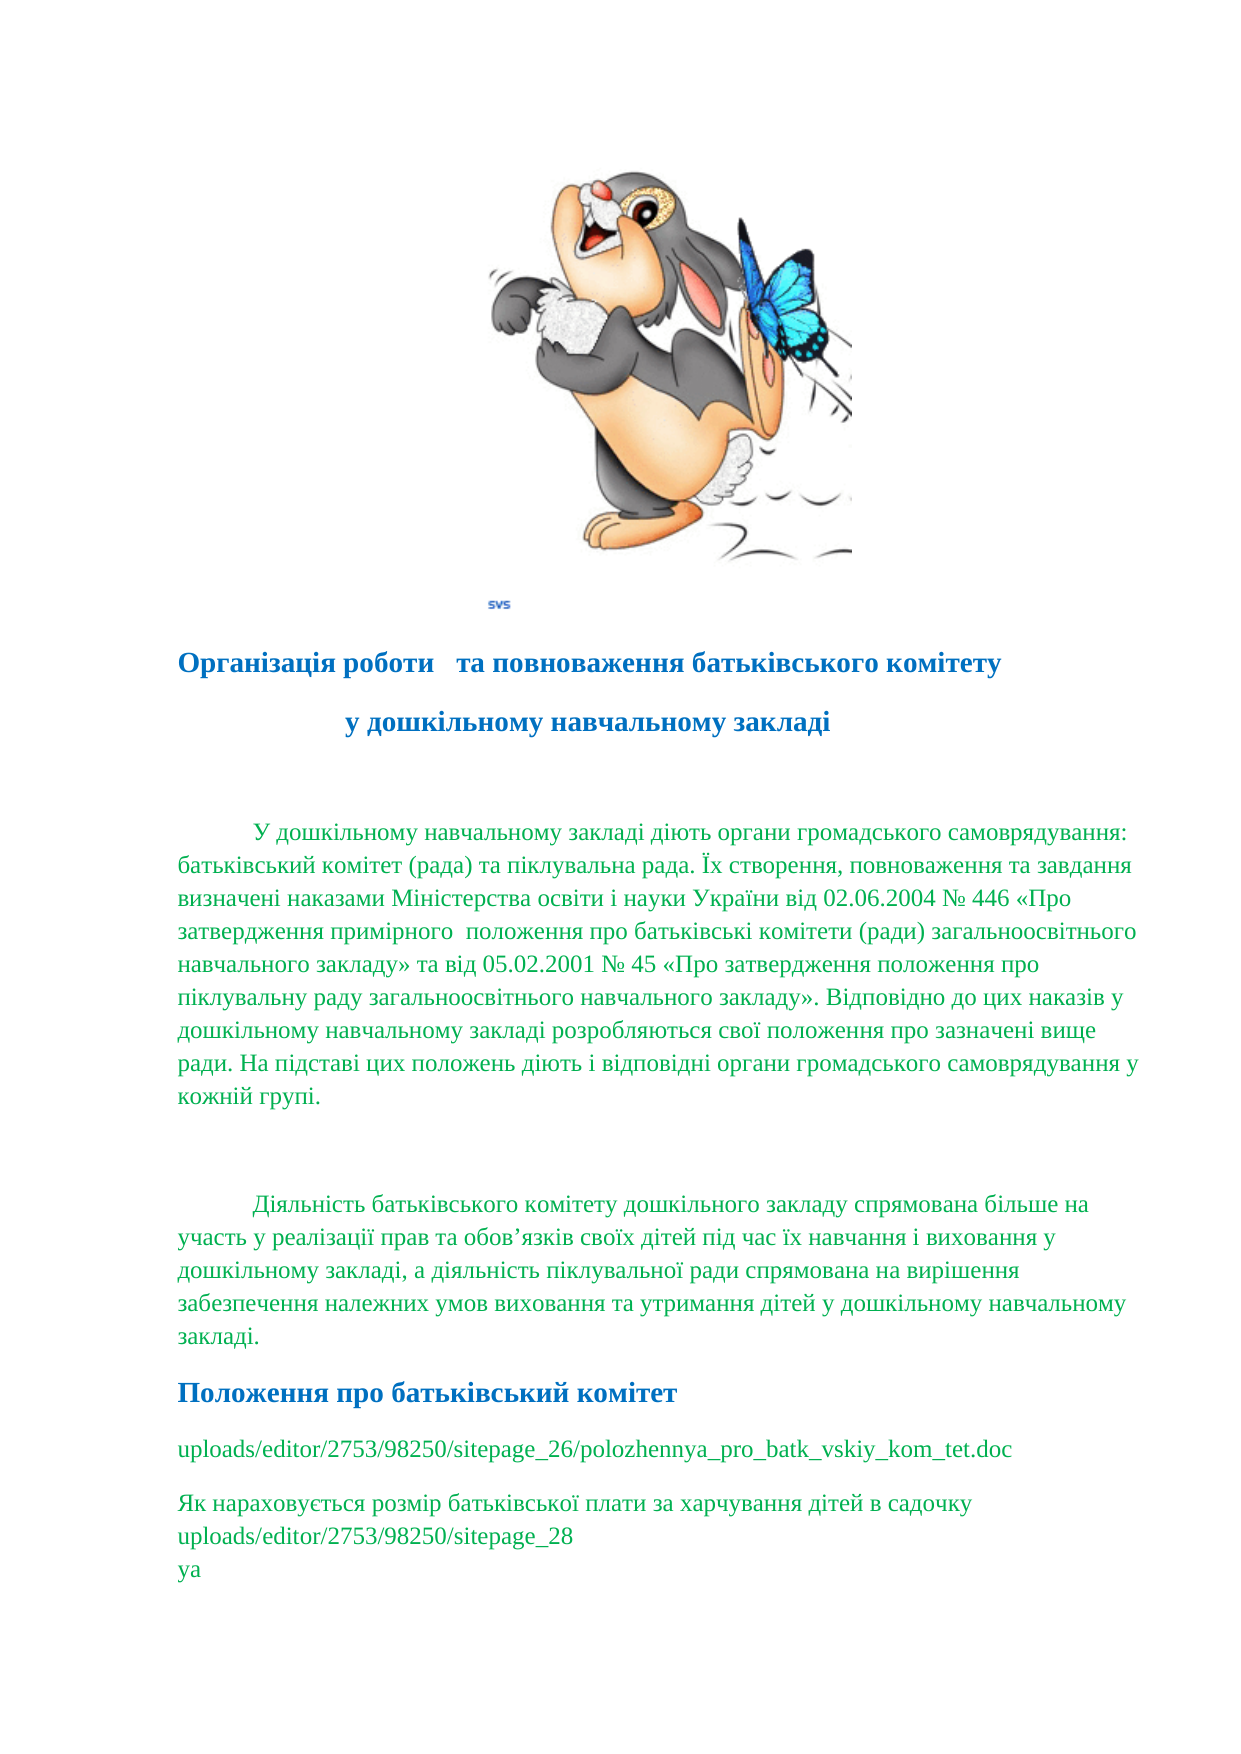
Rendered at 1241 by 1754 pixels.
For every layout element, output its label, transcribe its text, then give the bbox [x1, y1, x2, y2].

text у дошкільному навчальному закладі [177, 704, 1152, 738]
text У дошкільному навчальному закладі діють органи громадського самоврядування: батьківський комітет (рада) та піклувальна рада. Їх створення, повноваження та завдання визначені наказами Міністерства освіти і науки України від 02.06.2004 № 446 «Про затвердження примірного положення про батьківські комітети (ради) загальноосвітнього навчального закладу» та від 05.02.2001 № 45 «Про затвердження положення про піклувальну раду загальноосвітнього навчального закладу». Відповідно до цих наказів у дошкільному навчальному закладі розробляються свої положення про зазначені вище ради. На підставі цих положень діють і відповідні органи громадського самоврядування у кожній групі. [177, 817, 1152, 1110]
text Організація роботи та повноваження батьківського комітету [177, 645, 1152, 678]
text Положення про батьківський комітет [177, 1375, 1152, 1409]
text uploads/editor/2753/98250/sitepage_26/polozhennya_pro_batk_vskiy_kom_tet.doc [177, 1434, 1152, 1463]
text Діяльність батьківського комітету дошкільного закладу спрямована більше на участь у реалізації прав та обов’язків своїх дітей під час їх навчання і виховання у дошкільному закладі, а діяльність піклувальної ради спрямована на вирішення забезпечення належних умов виховання та утримання дітей у дошкільному навчальному закладі. [177, 1189, 1152, 1350]
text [177, 1488, 1152, 1583]
picture [477, 118, 852, 620]
